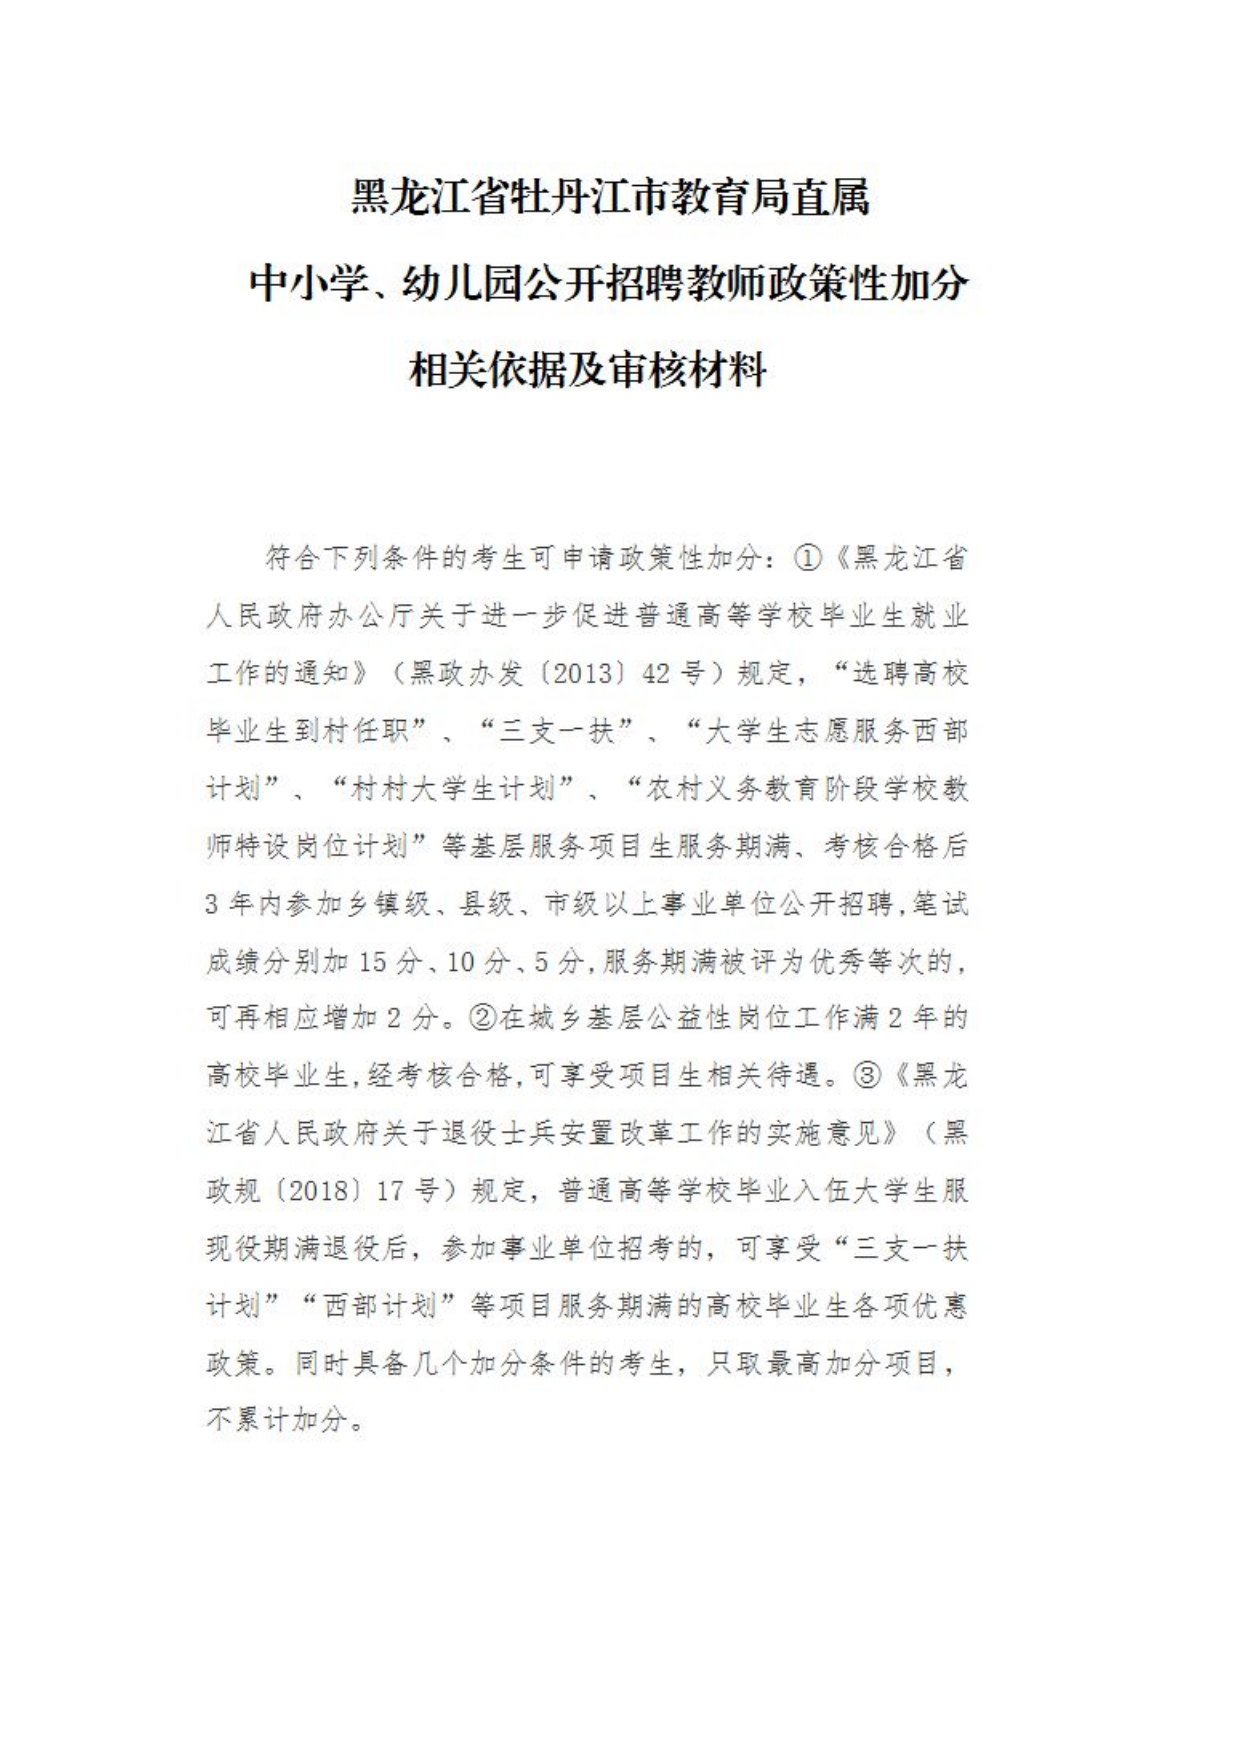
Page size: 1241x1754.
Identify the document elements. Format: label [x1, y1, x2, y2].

picture [187, 162, 990, 1444]
